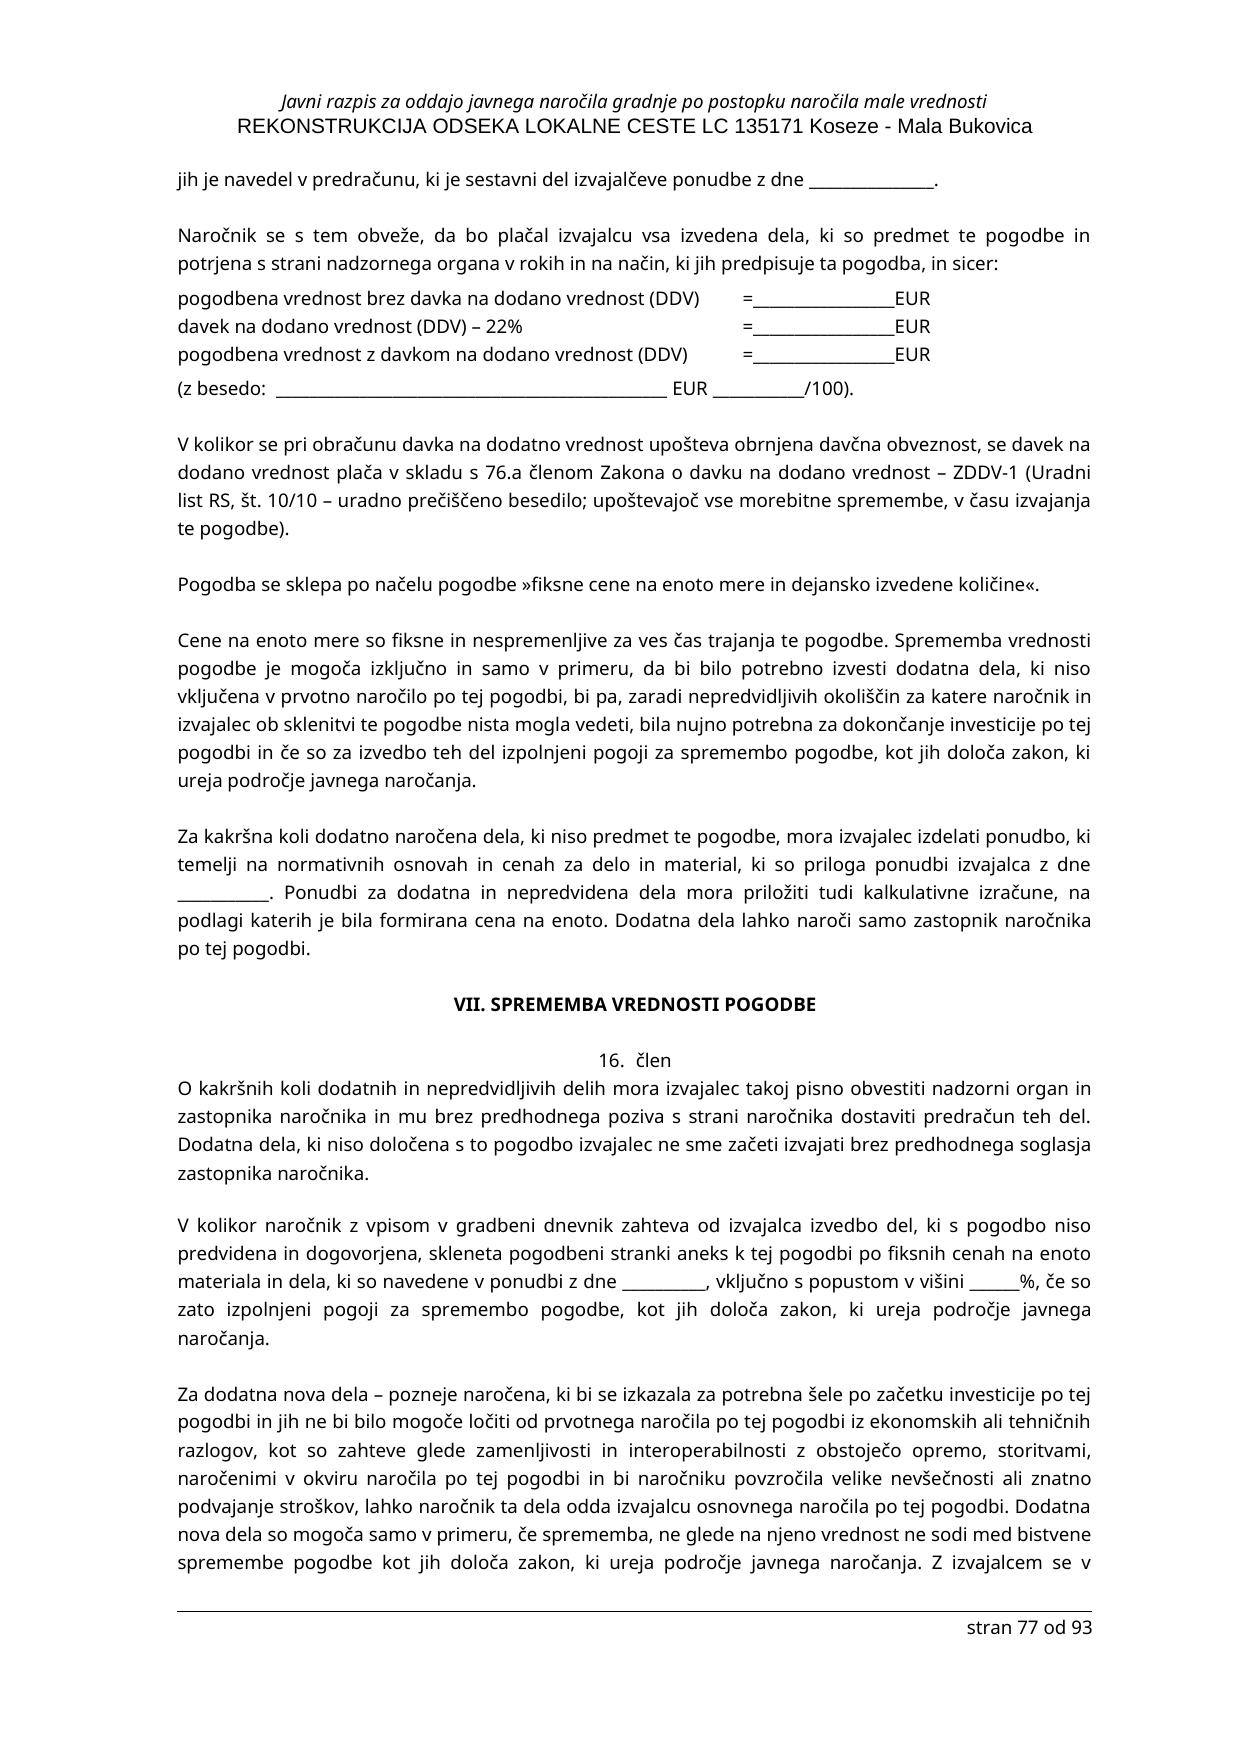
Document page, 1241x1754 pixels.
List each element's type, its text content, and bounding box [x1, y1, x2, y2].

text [177, 167, 1092, 192]
text V kolikor naročnik z vpisom v gradbeni dnevnik zahteva od izvajalca izvedbo del, ki s pogodbo niso predvidena in dogovorjena, skleneta pogodbeni stranki aneks k tej pogodbi po fiksnih cenah na enoto materiala in dela, ki so navedene v ponudbi z dne __________, vključno s popustom v višini ______%, če so zato izpolnjeni pogoji za spremembo pogodbe, kot jih določa zakon, ki ureja področje javnega naročanja. [177, 1213, 1092, 1350]
text VII. SPREMEMBA VREDNOSTI POGODBE [177, 992, 1092, 1017]
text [177, 1381, 1092, 1574]
list člen [177, 1048, 1092, 1073]
text pogodbena vrednost z davkom na dodano vrednost (DDV) =_________________EUR [177, 341, 1092, 366]
text davek na dodano vrednost (DDV) – 22% =_________________EUR [177, 313, 1092, 338]
text pogodbena vrednost brez davka na dodano vrednost (DDV) =_________________EUR [177, 285, 1092, 310]
text (z besedo: _______________________________________________ EUR ___________/100). [177, 375, 1092, 401]
text Naročnik se s tem obveže, da bo plačal izvajalcu vsa izvedena dela, ki so predmet te pogodbe in potrjena s strani nadzornega organa v rokih in na način, ki jih predpisuje ta pogodba, in sicer: [177, 223, 1092, 276]
text Cene na enoto mere so fiksne in nespremenljive za ves čas trajanja te pogodbe. Sprememba vrednosti pogodbe je mogoča izključno in samo v primeru, da bi bilo potrebno izvesti dodatna dela, ki niso vključena v prvotno naročilo po tej pogodbi, bi pa, zaradi nepredvidljivih okoliščin za katere naročnik in izvajalec ob sklenitvi te pogodbe nista mogla vedeti, bila nujno potrebna za dokončanje investicije po tej pogodbi in če so za izvedbo teh del izpolnjeni pogoji za spremembo pogodbe, kot jih določa zakon, ki ureja področje javnega naročanja. [177, 627, 1092, 793]
text O kakršnih koli dodatnih in nepredvidljivih delih mora izvajalec takoj pisno obvestiti nadzorni organ in zastopnika naročnika in mu brez predhodnega poziva s strani naročnika dostaviti predračun teh del. Dodatna dela, ki niso določena s to pogodbo izvajalec ne sme začeti izvajati brez predhodnega soglasja zastopnika naročnika. [177, 1076, 1092, 1185]
text Pogodba se sklepa po načelu pogodbe »fiksne cene na enoto mere in dejansko izvedene količine«. [177, 571, 1092, 597]
text Za kakršna koli dodatno naročena dela, ki niso predmet te pogodbe, mora izvajalec izdelati ponudbo, ki temelji na normativnih osnovah in cenah za delo in material, ki so priloga ponudbi izvajalca z dne ___________. Ponudbi za dodatna in nepredvidena dela mora priložiti tudi kalkulativne izračune, na podlagi katerih je bila formirana cena na enoto. Dodatna dela lahko naroči samo zastopnik naročnika po tej pogodbi. [177, 823, 1092, 961]
text V kolikor se pri obračunu davka na dodatno vrednost upošteva obrnjena davčna obveznost, se davek na dodano vrednost plača v skladu s 76.a členom Zakona o davku na dodano vrednost – ZDDV-1 (Uradni list RS, št. 10/10 – uradno prečiščeno besedilo; upoštevajoč vse morebitne spremembe, v času izvajanja te pogodbe). [177, 431, 1092, 541]
